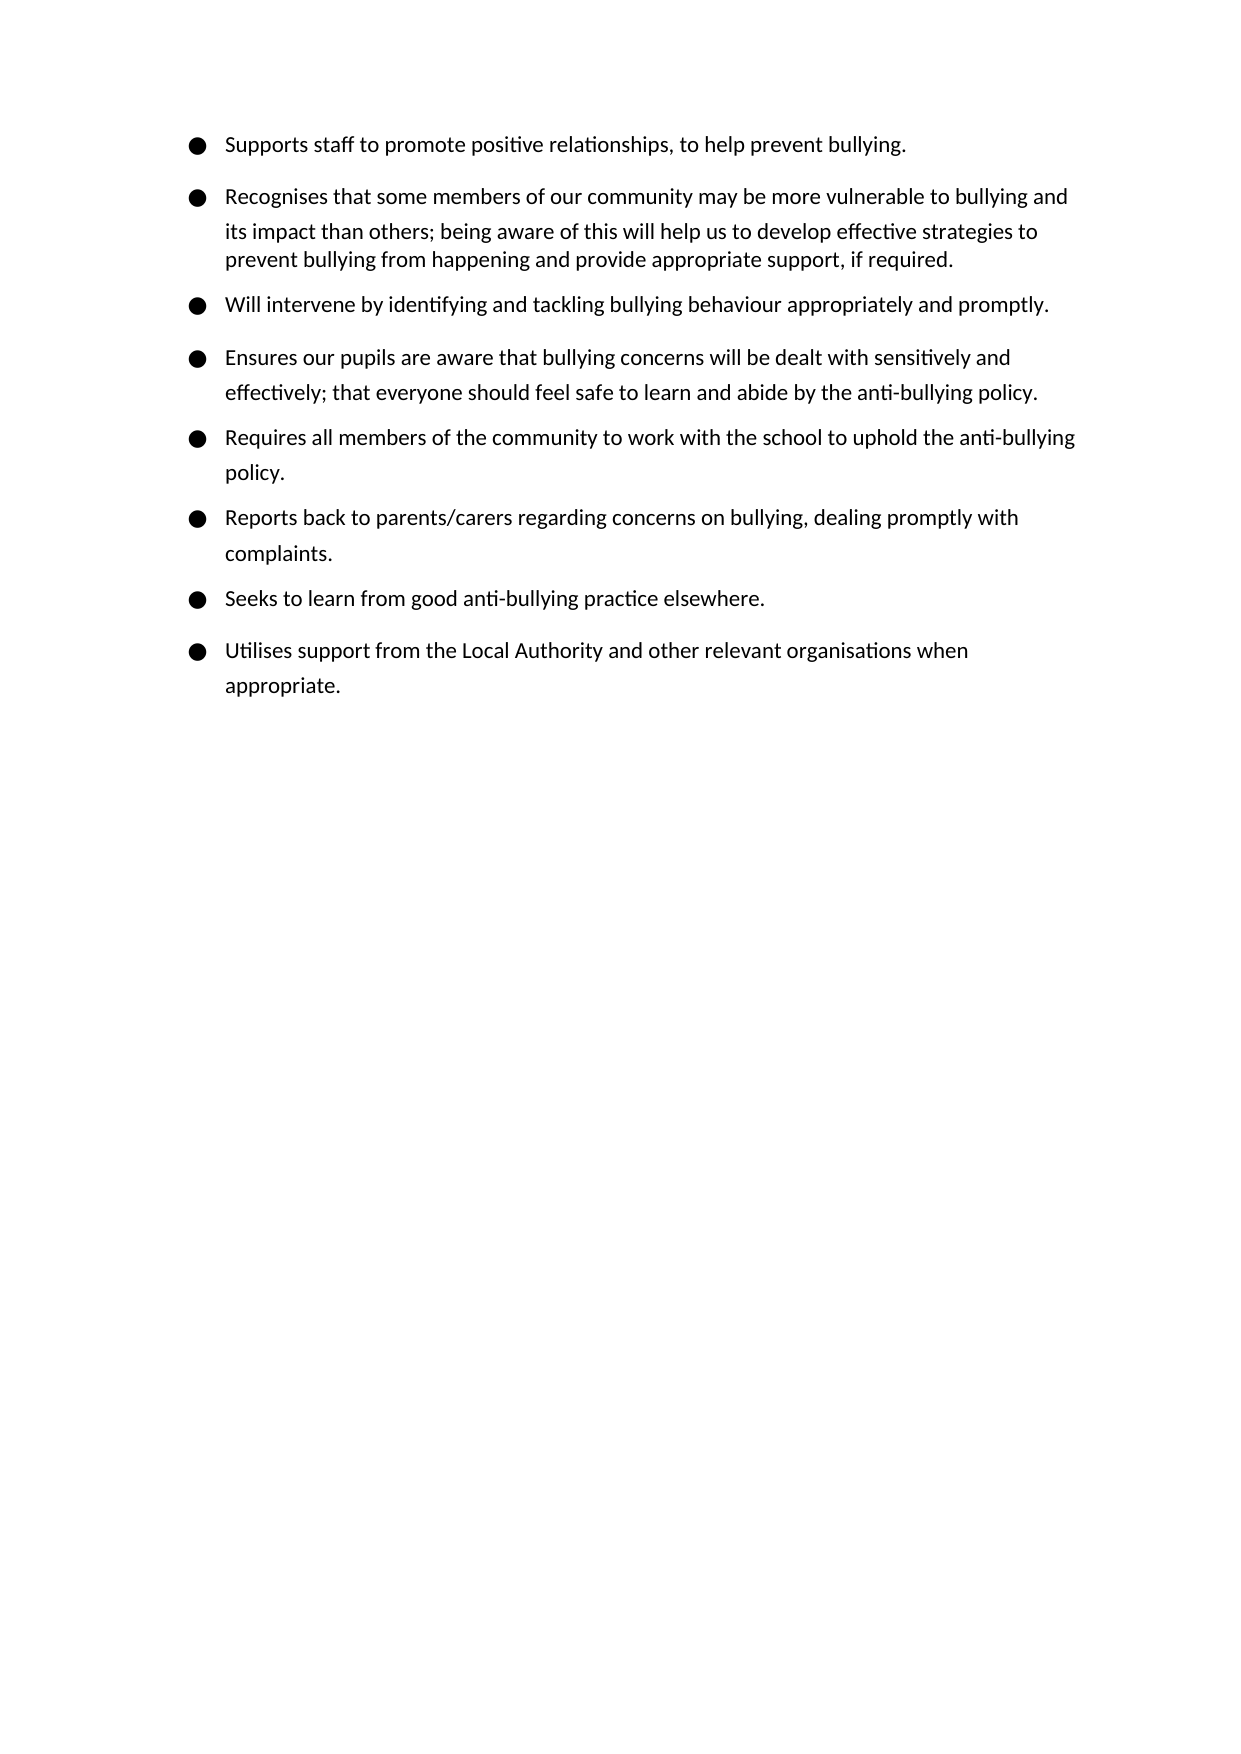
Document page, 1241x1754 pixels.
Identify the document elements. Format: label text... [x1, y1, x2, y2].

list Reports back to parents/carers regarding concerns on bullying, dealing promptly with complaints. [187, 492, 1090, 567]
list Will intervene by identifying and tackling bullying behaviour appropriately and promptly. [187, 279, 1090, 326]
list Requires all members of the community to work with the school to uphold the anti-bullying policy. [187, 411, 1090, 486]
list Supports staff to promote positive relationships, to help prevent bullying. [187, 118, 1090, 165]
list Recognises that some members of our community may be more vulnerable to bullying and its impact than others; being aware of this will help us to develop effective strategies to prevent bullying from happening and provide appropriate support, if required. [187, 170, 1090, 273]
list Seeks to learn from good anti-bullying practice elsewhere. [187, 572, 1090, 619]
list Ensures our pupils are aware that bullying concerns will be dealt with sensitively and effectively; that everyone should feel safe to learn and abide by the anti-bullying policy. [187, 331, 1090, 406]
list Utilises support from the Local Authority and other relevant organisations when appropriate. [187, 624, 1090, 699]
